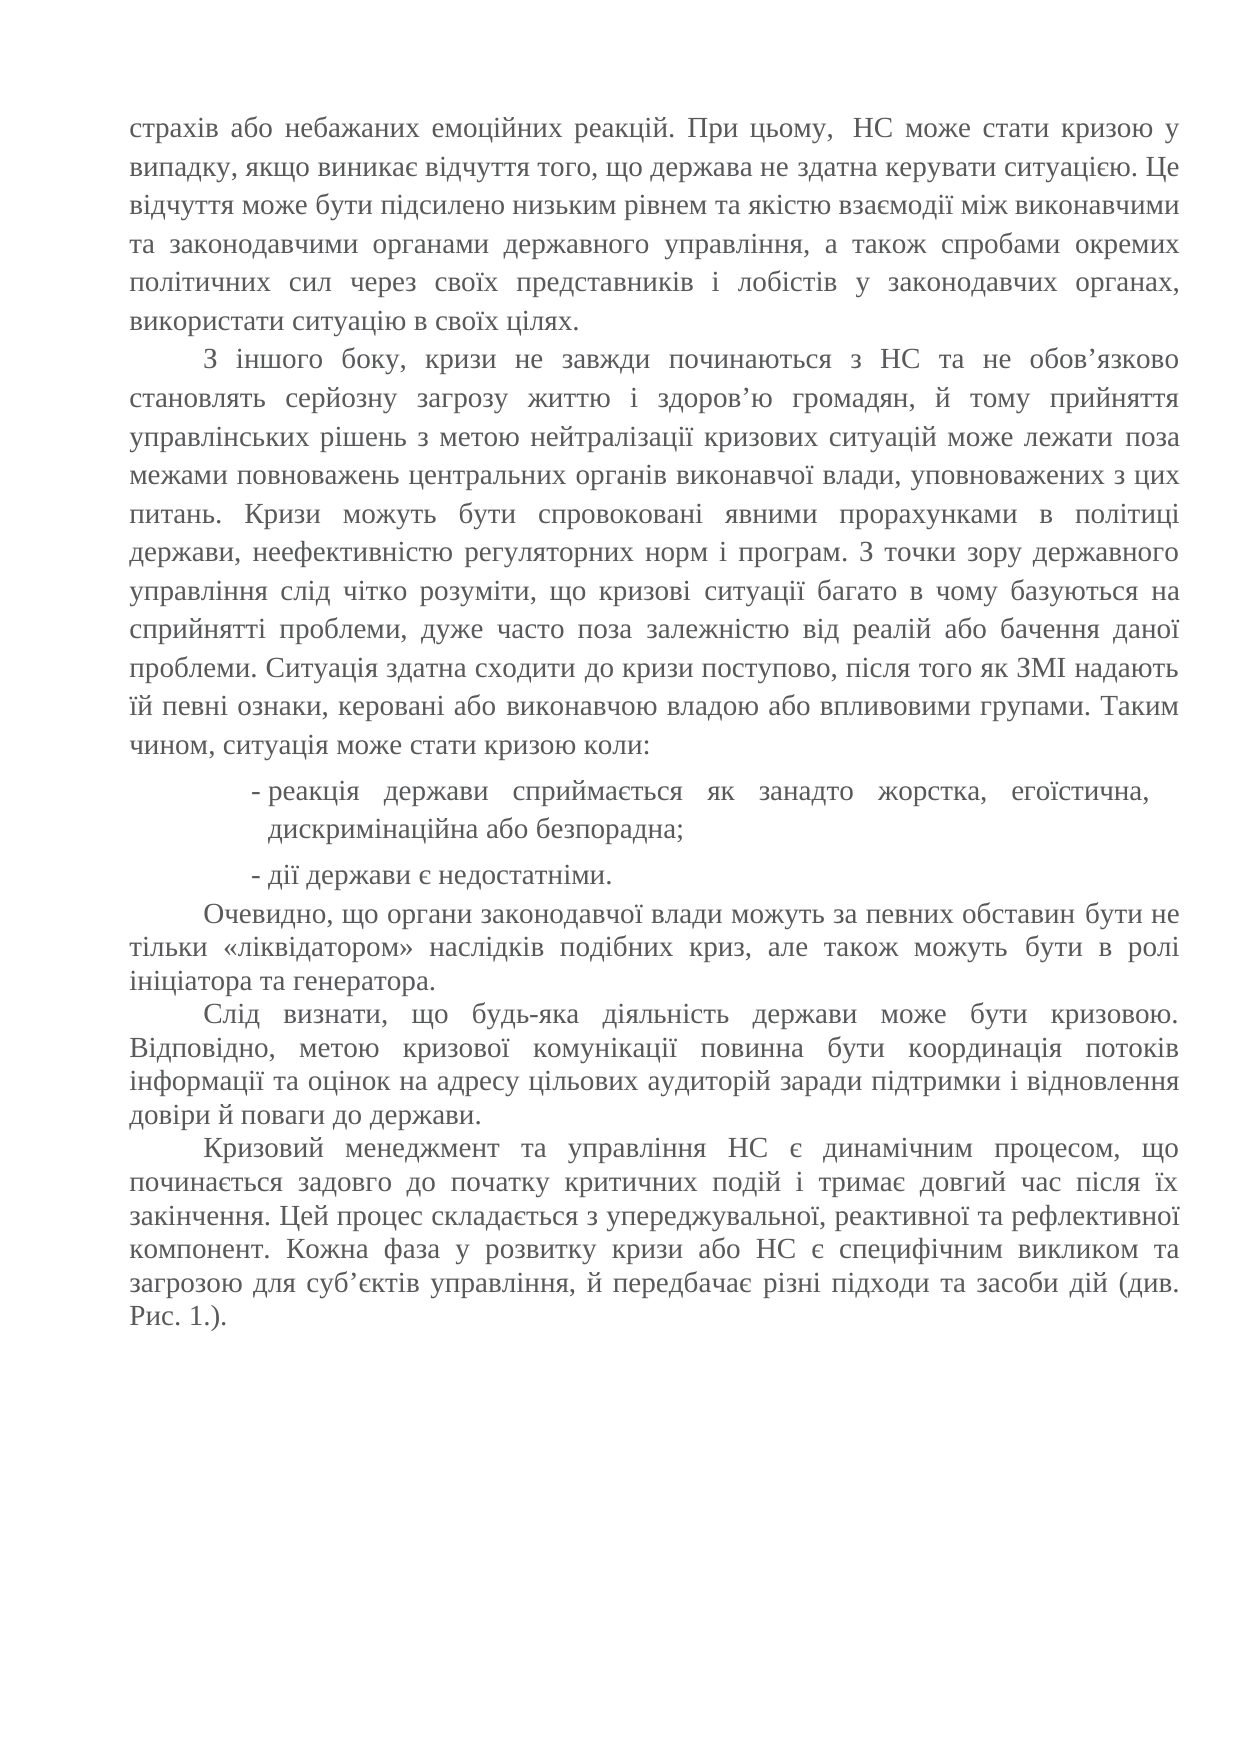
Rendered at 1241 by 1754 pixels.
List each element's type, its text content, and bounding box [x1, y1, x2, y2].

text З іншого боку, кризи не завжди починаються з НС та не обов’язково становлять серйозну загрозу життю і здоров’ю громадян, й тому прийняття управлінських рішень з метою нейтралізації кризових ситуацій може лежати поза межами повноважень центральних органів виконавчої влади, уповноважених з цих питань. Кризи можуть бути спровоковані явними прорахунками в політиці держави, неефективністю регуляторних норм і програм. З точки зору державного управління слід чітко розуміти, що кризові ситуації багато в чому базуються на сприйнятті проблеми, дуже часто поза залежністю від реалій або бачення даної проблеми. Ситуація здатна сходити до кризи поступово, після того як ЗМІ надають їй певні ознаки, керовані або виконавчою владою або впливовими групами. Таким чином, ситуація може стати кризою коли: [129, 342, 1180, 761]
text Слід визнати, що будь-яка діяльність держави може бути кризовою. Відповідно, метою кризової комунікації повинна бути координація потоків інформації та оцінок на адресу цільових аудиторій заради підтримки і відновлення довіри й поваги до держави. [129, 996, 1180, 1131]
text Очевидно, що органи законодавчої влади можуть за певних обставин бути не тільки «ліквідатором» наслідків подібних криз, але також можуть бути в ролі ініціатора та генератора. [129, 896, 1180, 996]
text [129, 110, 1180, 337]
list дії держави є недостатніми. [251, 857, 1152, 891]
text Кризовий менеджмент та управління НС є динамічним процесом, що починається задовго до початку критичних подій і тримає довгий час після їх закінчення. Цей процес складається з упереджувальної, реактивної та рефлективної компонент. Кожна фаза у розвитку кризи або НС є специфічним викликом та загрозою для суб’єктів управління, й передбачає різні підходи та засоби дій (див. Рис. 1.). [129, 1131, 1180, 1332]
list реакція держави сприймається як занадто жорстка, егоїстична, дискримінаційна або безпорадна; [251, 773, 1152, 845]
